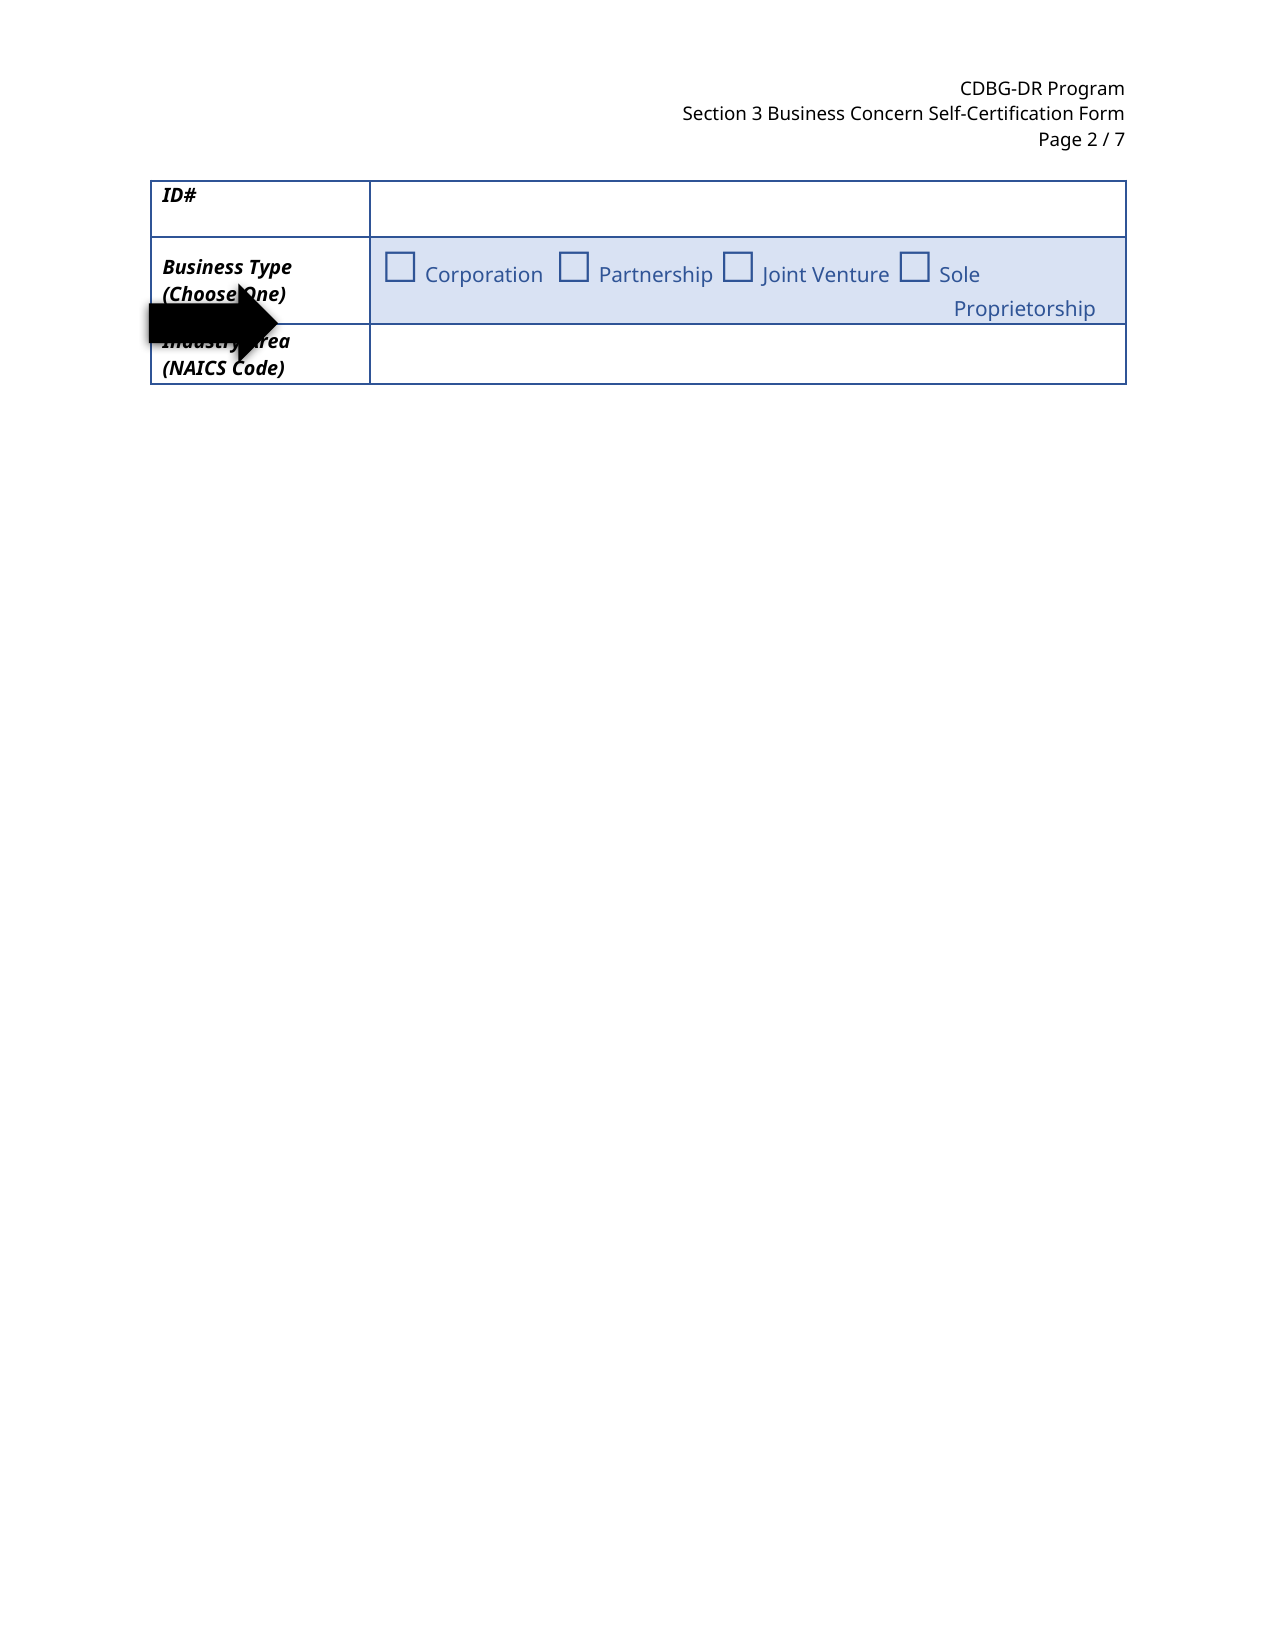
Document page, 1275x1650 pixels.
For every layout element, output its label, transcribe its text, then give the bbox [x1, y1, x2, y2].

table_cell Business Type (Choose One) [152, 238, 369, 323]
table_cell [371, 325, 1125, 383]
table_cell Industry Area (NAICS Code) [152, 325, 369, 383]
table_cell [152, 182, 369, 236]
table_cell Corporation Partnership Joint Venture Sole Proprietorship [371, 238, 1125, 323]
table_cell [371, 182, 1125, 236]
